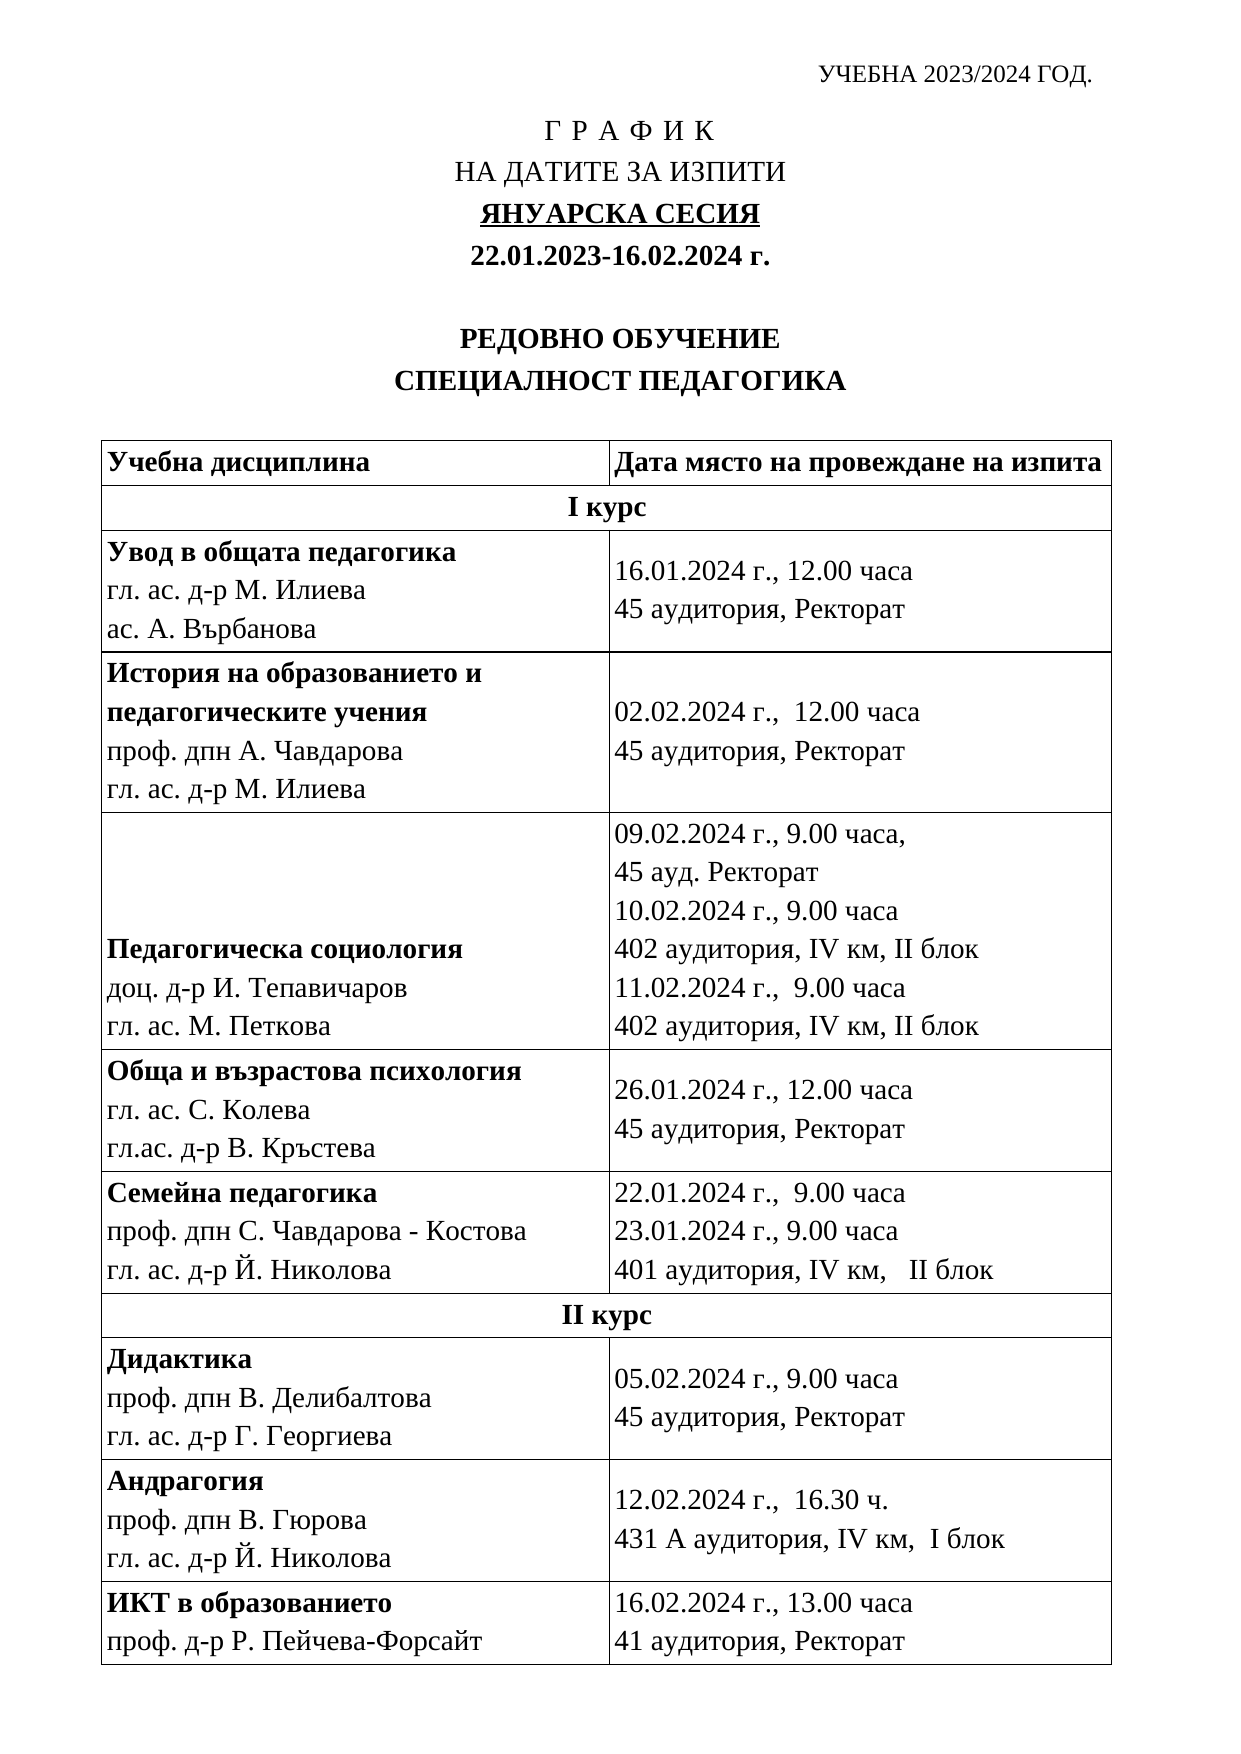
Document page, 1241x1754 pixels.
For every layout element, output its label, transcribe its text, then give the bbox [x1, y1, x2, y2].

table_cell 02.02.2024 г., 12.00 часа 45 аудитория, Ректорат [610, 653, 1111, 812]
table_cell 16.01.2024 г., 12.00 часа 45 аудитория, Ректорат [610, 531, 1111, 651]
text НА ДАТИТЕ ЗА ИЗПИТИ [148, 148, 1093, 190]
table_cell Андрагогия проф. дпн В. Гюрова гл. ас. д-р Й. Николова [102, 1460, 609, 1581]
table_cell II курс [102, 1294, 1111, 1337]
table_cell 05.02.2024 г., 9.00 часа 45 аудитория, Ректорат [610, 1338, 1111, 1459]
table_cell История на образованието и педагогическите учения проф. дпн А. Чавдарова гл. ас. д-р М. Илиева [102, 653, 609, 812]
table_cell Обща и възрастова психология гл. ас. С. Колева гл.ас. д-р В. Кръстева [102, 1050, 609, 1171]
table_cell 12.02.2024 г., 16.30 ч. 431 А аудитория, IV км, I блок [610, 1460, 1111, 1581]
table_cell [610, 1582, 1111, 1664]
table_header Дата място на провеждане на изпита [610, 441, 1111, 485]
text ЯНУАРСКА СЕСИЯ [148, 190, 1093, 232]
table_cell 26.01.2024 г., 12.00 часа 45 аудитория, Ректорат [610, 1050, 1111, 1171]
text УЧЕБНА 2023/2024 ГОД. [148, 59, 1093, 88]
table_header Учебна дисциплина [102, 441, 609, 485]
text СПЕЦИАЛНОСТ ПЕДАГОГИКА [148, 357, 1093, 398]
text ГРАФИК [148, 107, 1093, 148]
table_cell 09.02.2024 г., 9.00 часа, 45 ауд. Ректорат 10.02.2024 г., 9.00 часа 402 аудитория, IV км, II блок 11.02.2024 г., 9.00 часа 402 аудитория, IV км, II блок [610, 813, 1111, 1049]
text 22.01.2023-16.02.2024 г. [148, 232, 1093, 273]
table_cell Дидактика проф. дпн В. Делибалтова гл. ас. д-р Г. Георгиева [102, 1338, 609, 1459]
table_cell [102, 1582, 609, 1664]
table_cell Педагогическа социология доц. д-р И. Тепавичаров гл. ас. М. Петкова [102, 813, 609, 1049]
text РЕДОВНО ОБУЧЕНИЕ [148, 315, 1093, 357]
table_cell Увод в общата педагогика гл. ас. д-р М. Илиева ас. А. Върбанова [102, 531, 609, 651]
table_cell 22.01.2024 г., 9.00 часа 23.01.2024 г., 9.00 часа 401 аудитория, IV км, II блок [610, 1172, 1111, 1293]
table_cell Семейна педагогика проф. дпн С. Чавдарова - Костова гл. ас. д-р Й. Николова [102, 1172, 609, 1293]
table_cell I курс [102, 486, 1111, 529]
